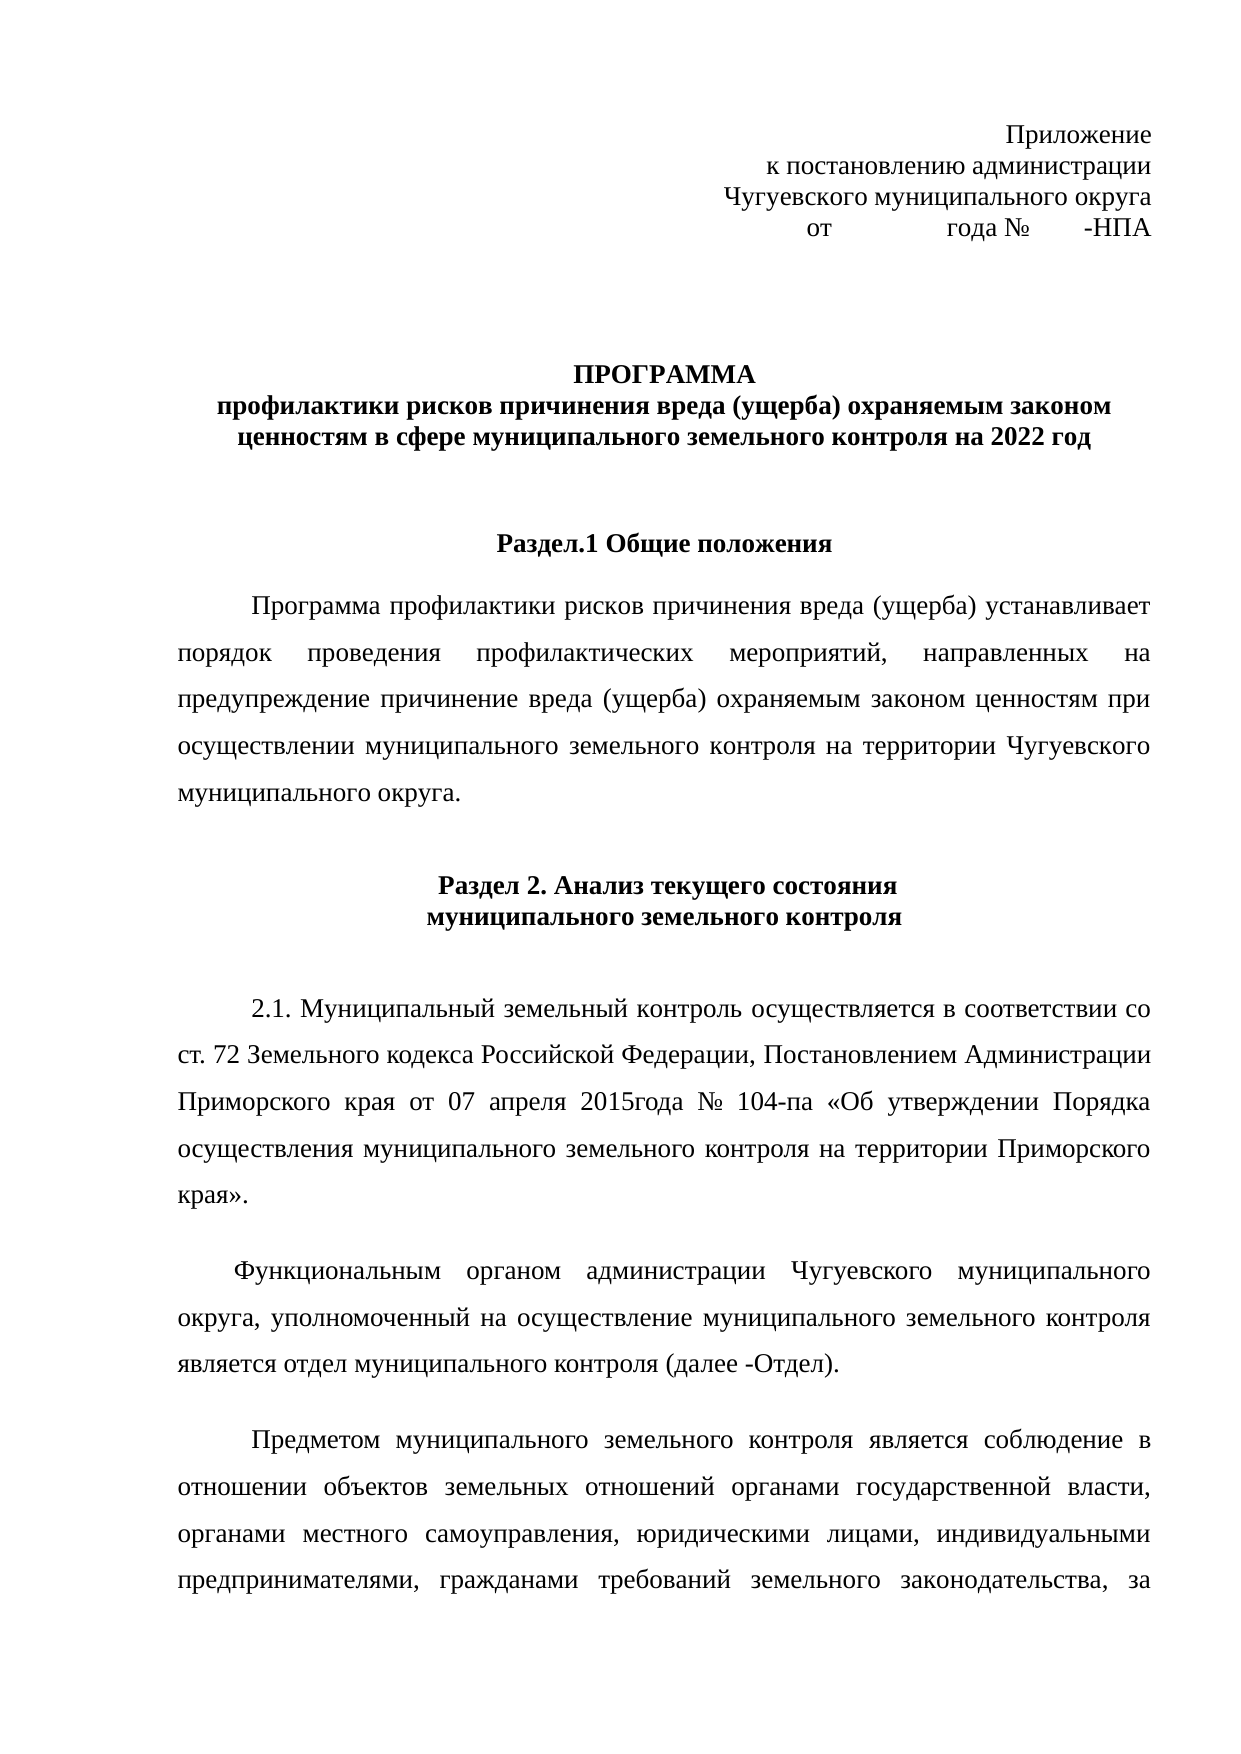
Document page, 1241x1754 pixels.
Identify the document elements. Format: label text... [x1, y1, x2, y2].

text Чугуевского муниципального округа [177, 180, 1152, 212]
text Раздел 2. Анализ текущего состояния [177, 869, 1152, 900]
text Раздел.1 Общие положения [177, 527, 1152, 558]
text 2.1. Муниципальный земельный контроль осуществляется в соответствии со ст. 72 Земельного кодекса Российской Федерации, Постановлением Администрации Приморского края от 07 апреля 2015года № 104-па «Об утверждении Порядка осуществления муниципального земельного контроля на территории Приморского края». [177, 992, 1152, 1209]
text Приложение [177, 118, 1152, 149]
text профилактики рисков причинения вреда (ущерба) охраняемым законом ценностям в сфере муниципального земельного контроля на 2022 год [177, 389, 1152, 451]
text Программа профилактики рисков причинения вреда (ущерба) устанавливает порядок проведения профилактических мероприятий, направленных на предупреждение причинение вреда (ущерба) охраняемым законом ценностям при осуществлении муниципального земельного контроля на территории Чугуевского муниципального округа. [177, 589, 1152, 807]
text к постановлению администрации [177, 149, 1152, 180]
text Функциональным органом администрации Чугуевского муниципального округа, уполномоченный на осуществление муниципального земельного контроля является отдел муниципального контроля (далее -Отдел). [177, 1254, 1152, 1379]
text ПРОГРАММА [177, 358, 1152, 389]
text от года № -НПА [177, 212, 1152, 243]
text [177, 1423, 1152, 1594]
text муниципального земельного контроля [177, 900, 1152, 931]
